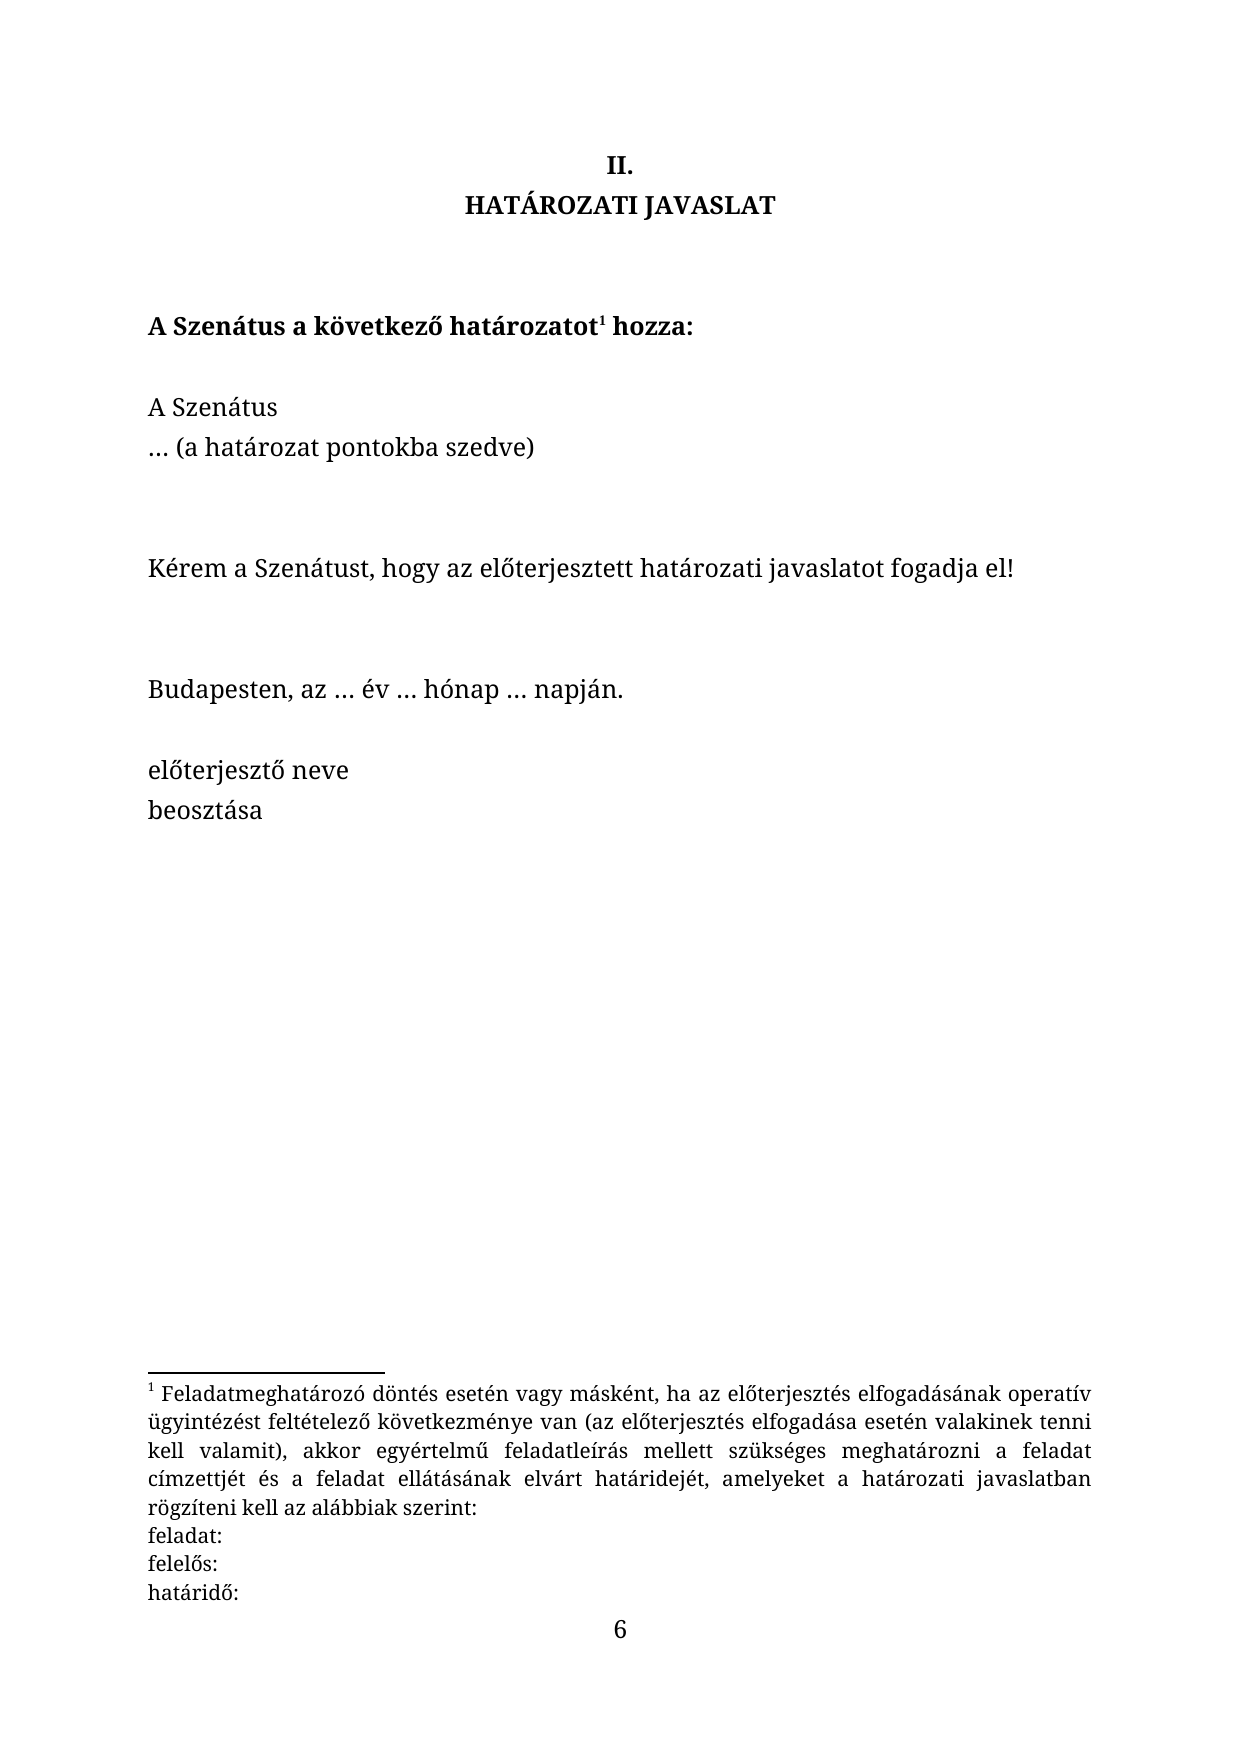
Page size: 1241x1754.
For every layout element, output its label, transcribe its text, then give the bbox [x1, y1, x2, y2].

text HATÁROZATI JAVASLAT [148, 188, 1093, 222]
text előterjesztő neve [148, 752, 1093, 786]
text A Szenátus a következő határozatot hozza: [148, 309, 1093, 343]
text Budapesten, az … év … hónap … napján. [148, 672, 1093, 706]
text Kérem a Szenátust, hogy az előterjesztett határozati javaslatot fogadja el! [148, 551, 1093, 585]
text beosztása [148, 793, 1093, 827]
text II. [148, 148, 1093, 182]
text … (a határozat pontokba szedve) [148, 430, 1093, 464]
text A Szenátus [148, 389, 1093, 423]
